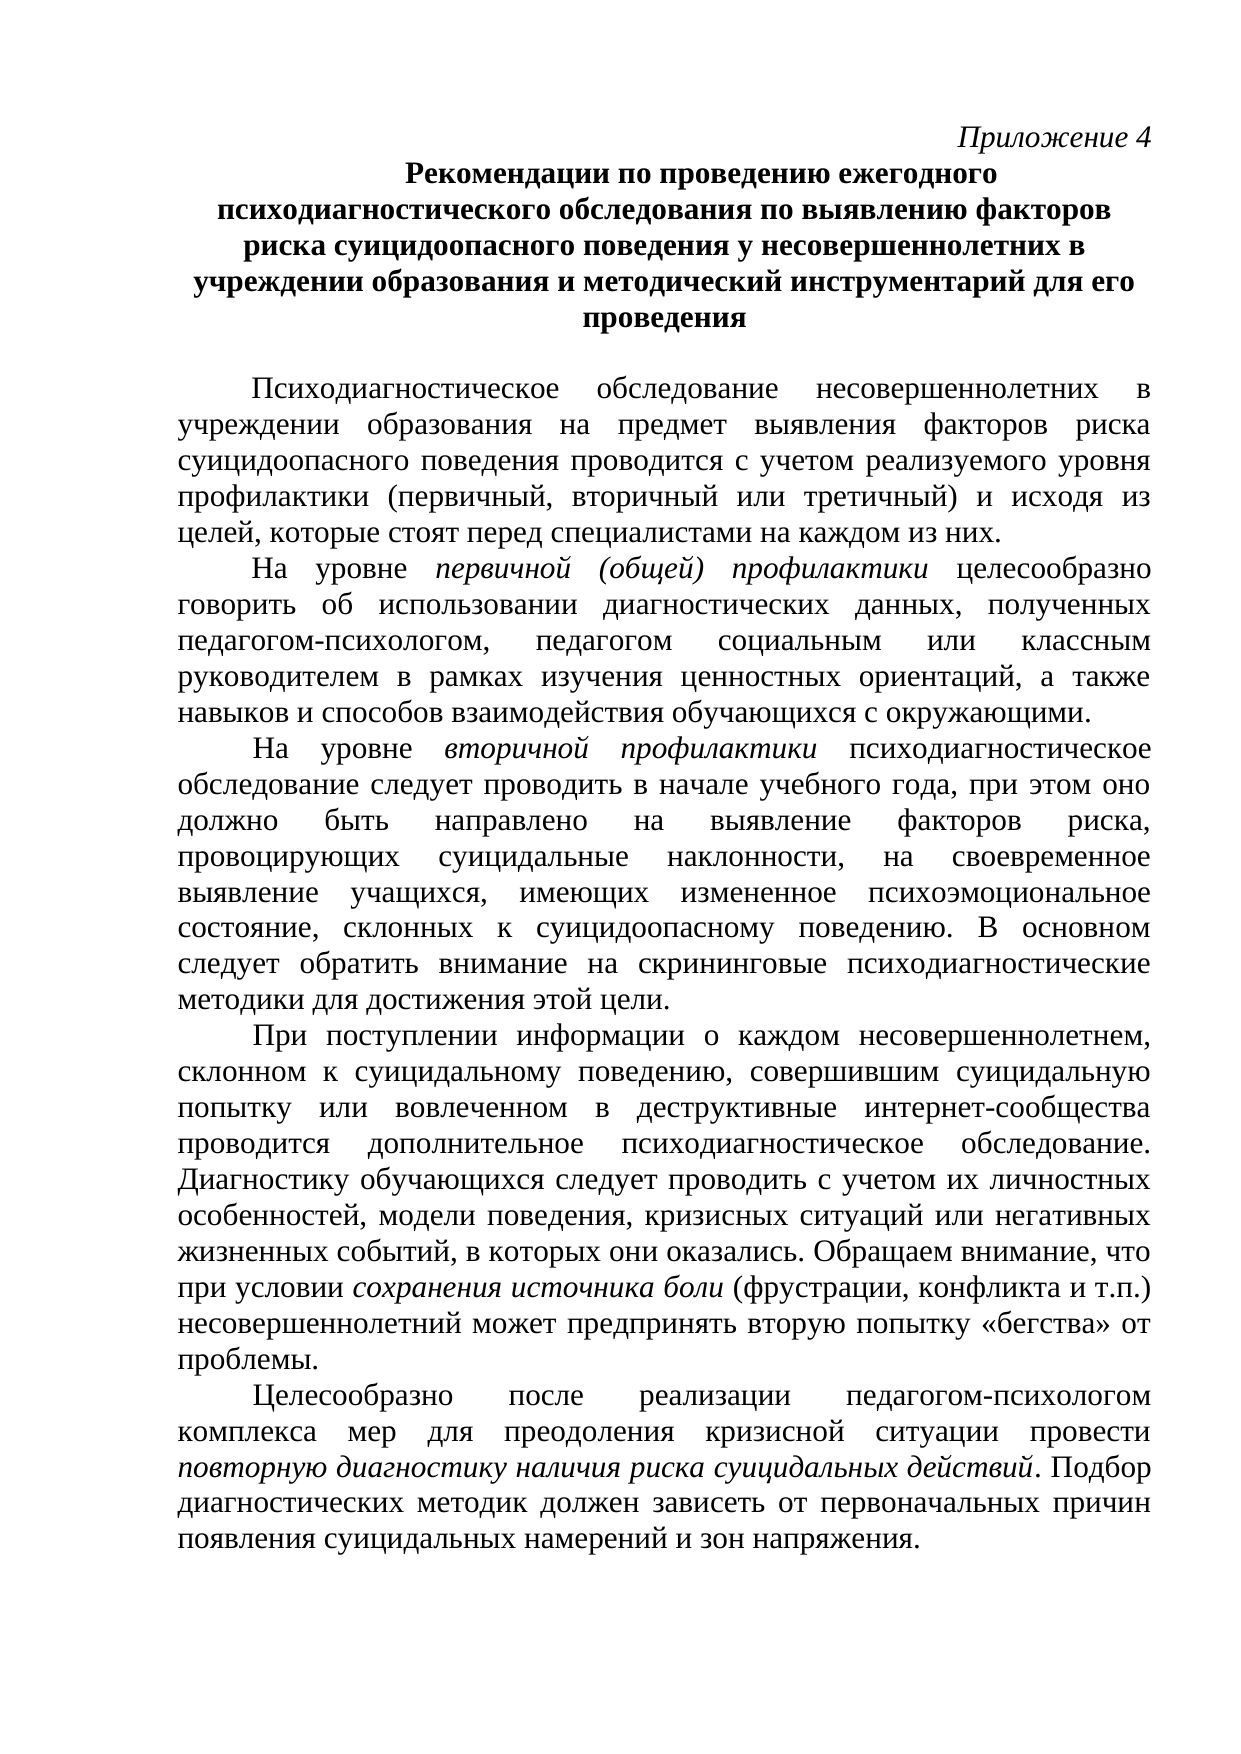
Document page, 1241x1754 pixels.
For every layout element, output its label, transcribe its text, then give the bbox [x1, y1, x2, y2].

text На уровне вторичной профилактики психодиагностическое обследование следует проводить в начале учебного года, при этом оно должно быть направлено на выявление факторов риска, провоцирующих суицидальные наклонности, на своевременное выявление учащихся, имеющих измененное психоэмоциональное состояние, склонных к суицидоопасному поведению. В основном следует обратить внимание на скрининговые психодиагностические методики для достижения этой цели. [177, 729, 1152, 1017]
text Рекомендации по проведению ежегодного психодиагностического обследования по выявлению факторов риска суицидоопасного поведения у несовершеннолетних в учреждении образования и методический инструментарий для его проведения [177, 154, 1152, 334]
text Психодиагностическое обследование несовершеннолетних в учреждении образования на предмет выявления факторов риска суицидоопасного поведения проводится с учетом реализуемого уровня профилактики (первичный, вторичный или третичный) и исходя из целей, которые стоят перед специалистами на каждом из них. [177, 370, 1152, 549]
text Целесообразно после реализации педагогом-психологом комплекса мер для преодоления кризисной ситуации провести повторную диагностику наличия риска суицидальных действий. Подбор диагностических методик должен зависеть от первоначальных причин появления суицидальных намерений и зон напряжения. [177, 1376, 1152, 1556]
text При поступлении информации о каждом несовершеннолетнем, склонном к суицидальному поведению, совершившим суицидальную попытку или вовлеченном в деструктивные интернет-сообщества проводится дополнительное психодиагностическое обследование. Диагностику обучающихся следует проводить с учетом их личностных особенностей, модели поведения, кризисных ситуаций или негативных жизненных событий, в которых они оказались. Обращаем внимание, что при условии сохранения источника боли (фрустрации, конфликта и т.п.) несовершеннолетний может предпринять вторую попытку «бегства» от проблемы. [177, 1017, 1152, 1376]
text Приложение 4 [777, 118, 1152, 154]
text На уровне первичной (общей) профилактики целесообразно говорить об использовании диагностических данных, полученных педагогом-психологом, педагогом социальным или классным руководителем в рамках изучения ценностных ориентаций, а также навыков и способов взаимодействия обучающихся с окружающими. [177, 549, 1152, 729]
